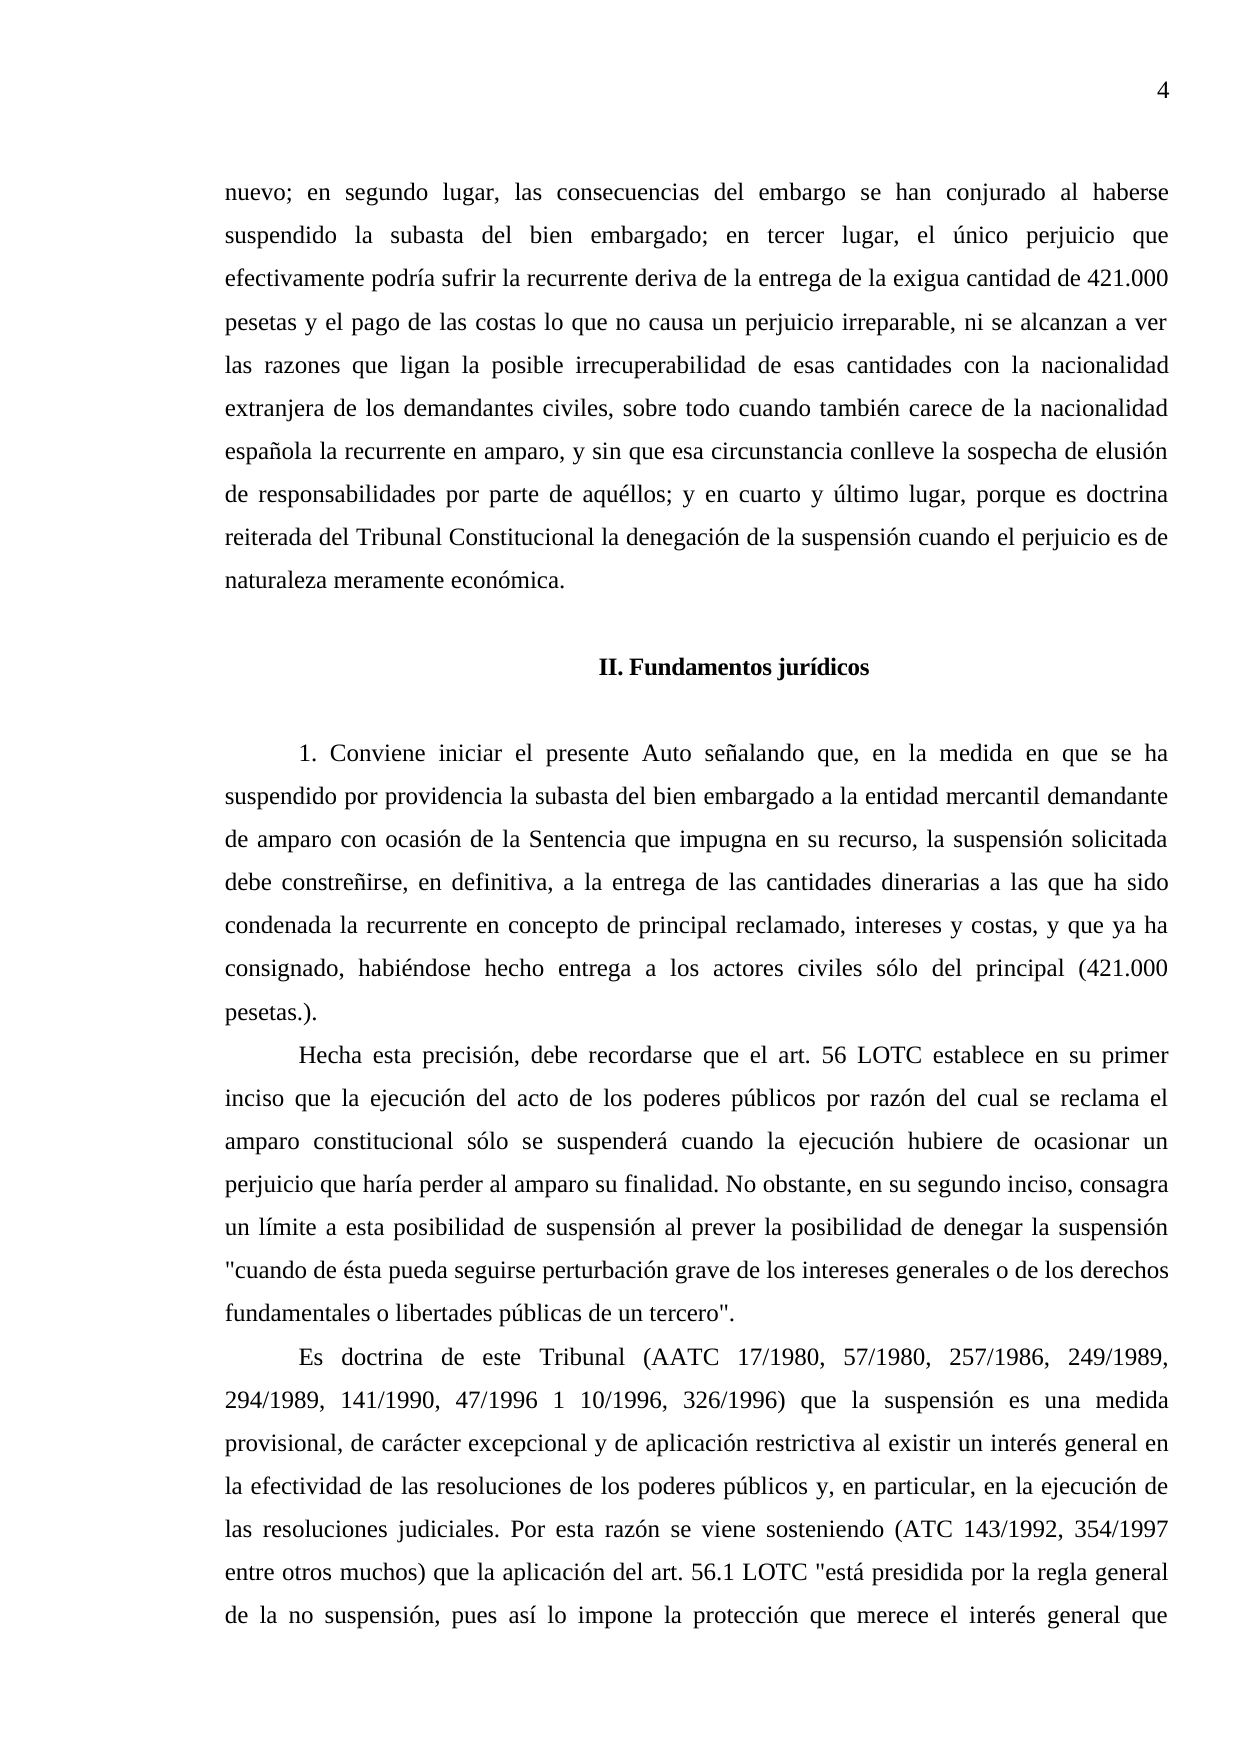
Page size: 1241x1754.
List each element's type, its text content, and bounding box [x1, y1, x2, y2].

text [224, 1342, 1169, 1629]
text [224, 177, 1169, 594]
subtitle II. Fundamentos jurídicos [224, 652, 1169, 680]
text 1. Conviene iniciar el presente Auto señalando que, en la medida en que se ha suspendido por providencia la subasta del bien embargado a la entidad mercantil demandante de amparo con ocasión de la Sentencia que impugna en su recurso, la suspensión solicitada debe constreñirse, en definitiva, a la entrega de las cantidades dinerarias a las que ha sido condenada la recurrente en concepto de principal reclamado, intereses y costas, y que ya ha consignado, habiéndose hecho entrega a los actores civiles sólo del principal (421.000 pesetas.). [224, 738, 1169, 1025]
text Hecha esta precisión, debe recordarse que el art. 56 LOTC establece en su primer inciso que la ejecución del acto de los poderes públicos por razón del cual se reclama el amparo constitucional sólo se suspenderá cuando la ejecución hubiere de ocasionar un perjuicio que haría perder al amparo su finalidad. No obstante, en su segundo inciso, consagra un límite a esta posibilidad de suspensión al prever la posibilidad de denegar la suspensión "cuando de ésta pueda seguirse perturbación grave de los intereses generales o de los derechos fundamentales o libertades públicas de un tercero". [224, 1040, 1169, 1327]
